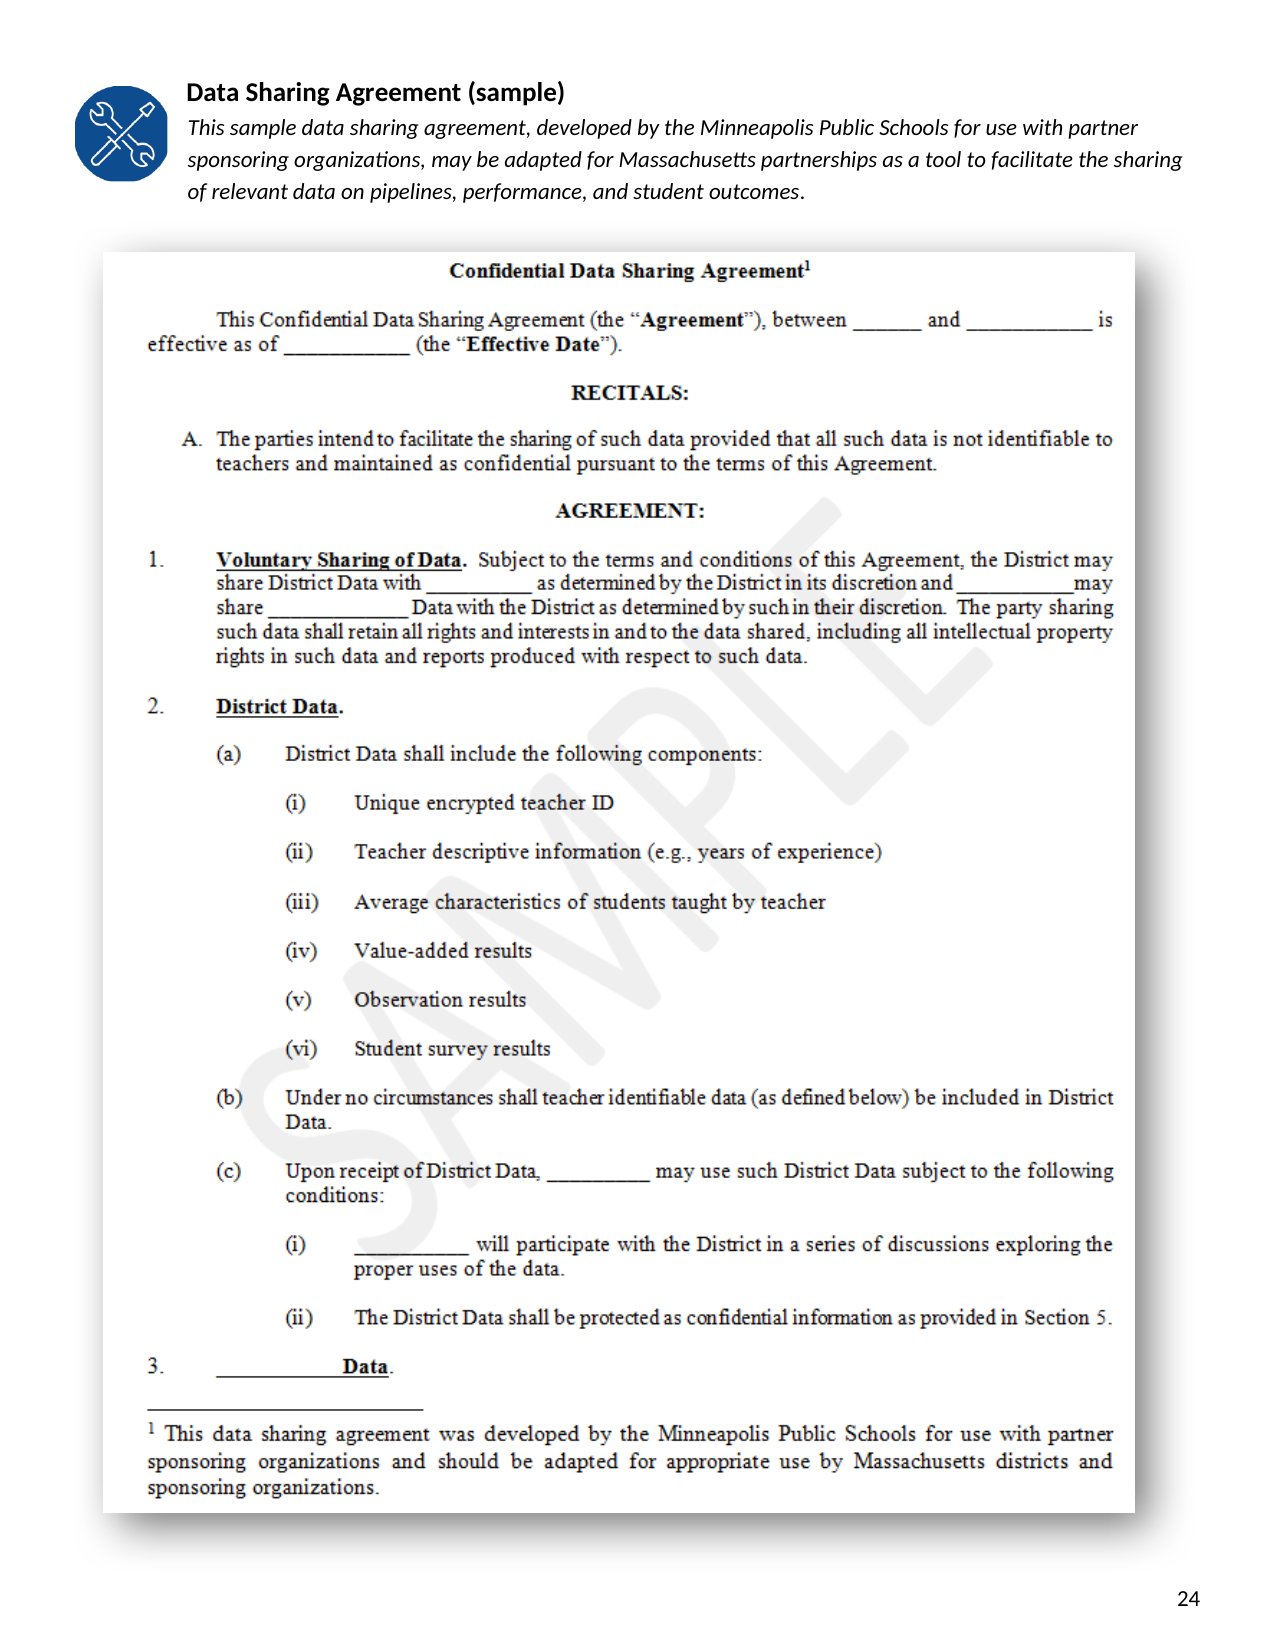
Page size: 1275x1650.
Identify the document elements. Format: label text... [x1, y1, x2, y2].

picture [103, 252, 1135, 1513]
picture [73, 86, 167, 180]
subtitle Data Sharing Agreement (sample) [75, 75, 1200, 108]
text This sample data sharing agreement, developed by the Minneapolis Public Schools for use with partner sponsoring organizations, may be adapted for Massachusetts partnerships as a tool to facilitate the sharing of relevant data on pipelines, performance, and student outcomes. [187, 113, 1200, 205]
